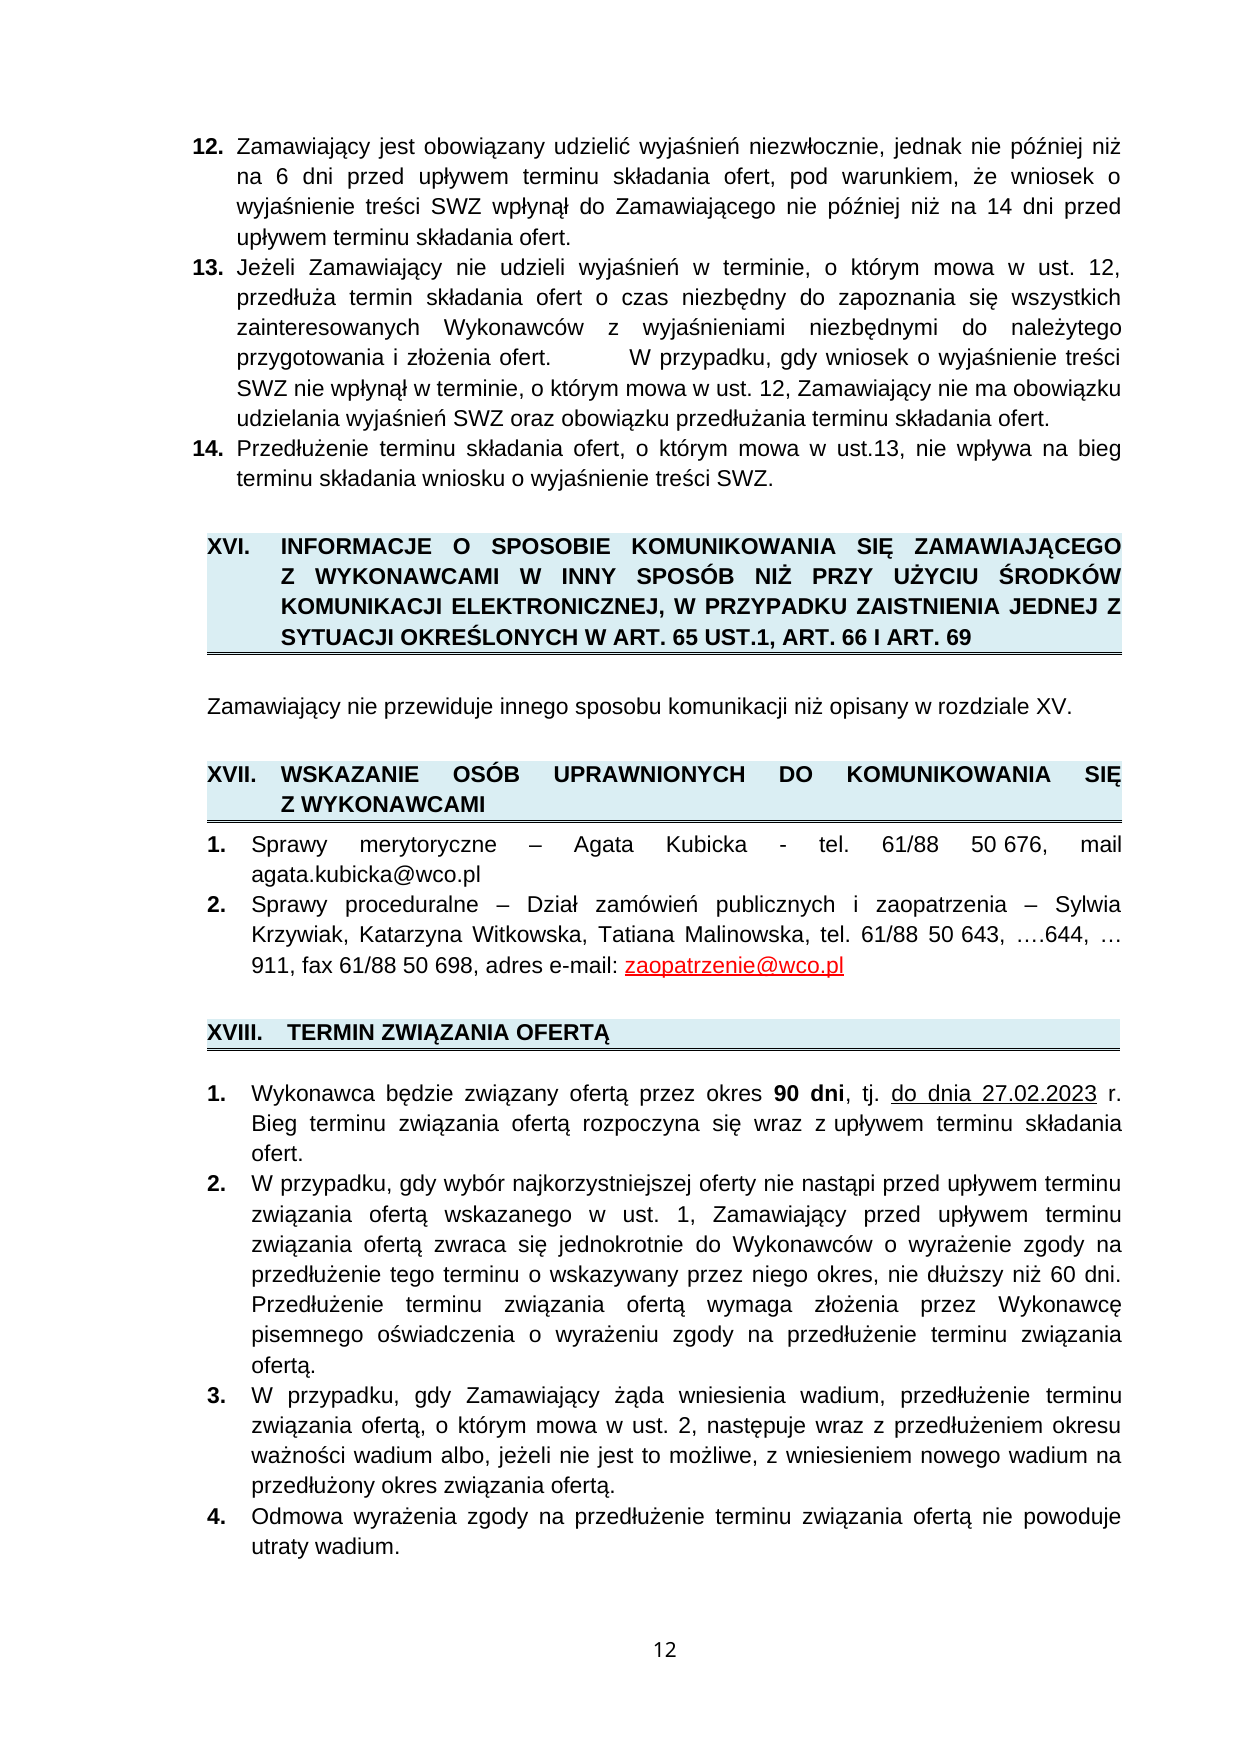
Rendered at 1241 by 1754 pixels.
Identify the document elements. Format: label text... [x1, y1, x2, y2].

list Wykonawca będzie związany ofertą przez okres 90 dni, tj. do dnia 27.02.2023 r. Bieg terminu związania ofertą rozpoczyna się wraz z upływem terminu składania ofert. [207, 1080, 1122, 1167]
list Odmowa wyrażenia zgody na przedłużenie terminu związania ofertą nie powoduje utraty wadium. [207, 1503, 1122, 1559]
list WSKAZANIE OSÓB UPRAWNIONYCH DO KOMUNIKOWANIA SIĘ Z WYKONAWCAMI [207, 761, 1122, 820]
list Sprawy proceduralne – Dział zamówień publicznych i zaopatrzenia – Sylwia Krzywiak, Katarzyna Witkowska, Tatiana Malinowska, tel. 61/88 50 643, ….644, …911, fax 61/88 50 698, adres e-mail: zaopatrzenie@wco.pl [207, 891, 1122, 978]
text Zamawiający nie przewiduje innego sposobu komunikacji niż opisany w rozdziale XV. [207, 693, 1122, 720]
list Przedłużenie terminu składania ofert, o którym mowa w ust.13, nie wpływa na bieg terminu składania wniosku o wyjaśnienie treści SWZ. [192, 435, 1122, 492]
list Jeżeli Zamawiający nie udzieli wyjaśnień w terminie, o którym mowa w ust. 12, przedłuża termin składania ofert o czas niezbędny do zapoznania się wszystkich zainteresowanych Wykonawców z wyjaśnieniami niezbędnymi do należytego przygotowania i złożenia ofert. W przypadku, gdy wniosek o wyjaśnienie treści SWZ nie wpłynął w terminie, o którym mowa w ust. 12, Zamawiający nie ma obowiązku udzielania wyjaśnień SWZ oraz obowiązku przedłużania terminu składania ofert. [192, 254, 1122, 431]
list Zamawiający jest obowiązany udzielić wyjaśnień niezwłocznie, jednak nie później niż na 6 dni przed upływem terminu składania ofert, pod warunkiem, że wniosek o wyjaśnienie treści SWZ wpłynął do Zamawiającego nie później niż na 14 dni przed upływem terminu składania ofert. [192, 133, 1122, 250]
list INFORMACJE O SPOSOBIE KOMUNIKOWANIA SIĘ ZAMAWIAJĄCEGO Z WYKONAWCAMI W INNY SPOSÓB NIŻ PRZY UŻYCIU ŚRODKÓW KOMUNIKACJI ELEKTRONICZNEJ, W PRZYPADKU ZAISTNIENIA JEDNEJ Z SYTUACJI OKREŚLONYCH W ART. 65 UST.1, ART. 66 I ART. 69 [207, 533, 1122, 652]
list TERMIN ZWIĄZANIA OFERTĄ [207, 1019, 1120, 1048]
list W przypadku, gdy wybór najkorzystniejszej oferty nie nastąpi przed upływem terminu związania ofertą wskazanego w ust. 1, Zamawiający przed upływem terminu związania ofertą zwraca się jednokrotnie do Wykonawców o wyrażenie zgody na przedłużenie tego terminu o wskazywany przez niego okres, nie dłuższy niż 60 dni. Przedłużenie terminu związania ofertą wymaga złożenia przez Wykonawcę pisemnego oświadczenia o wyrażeniu zgody na przedłużenie terminu związania ofertą. [207, 1170, 1122, 1378]
list W przypadku, gdy Zamawiający żąda wniesienia wadium, przedłużenie terminu związania ofertą, o którym mowa w ust. 2, następuje wraz z przedłużeniem okresu ważności wadium albo, jeżeli nie jest to możliwe, z wniesieniem nowego wadium na przedłużony okres związania ofertą. [207, 1382, 1122, 1499]
list Sprawy merytoryczne – Agata Kubicka - tel. 61/88 50 676, mail agata.kubicka@wco.pl [207, 831, 1122, 887]
